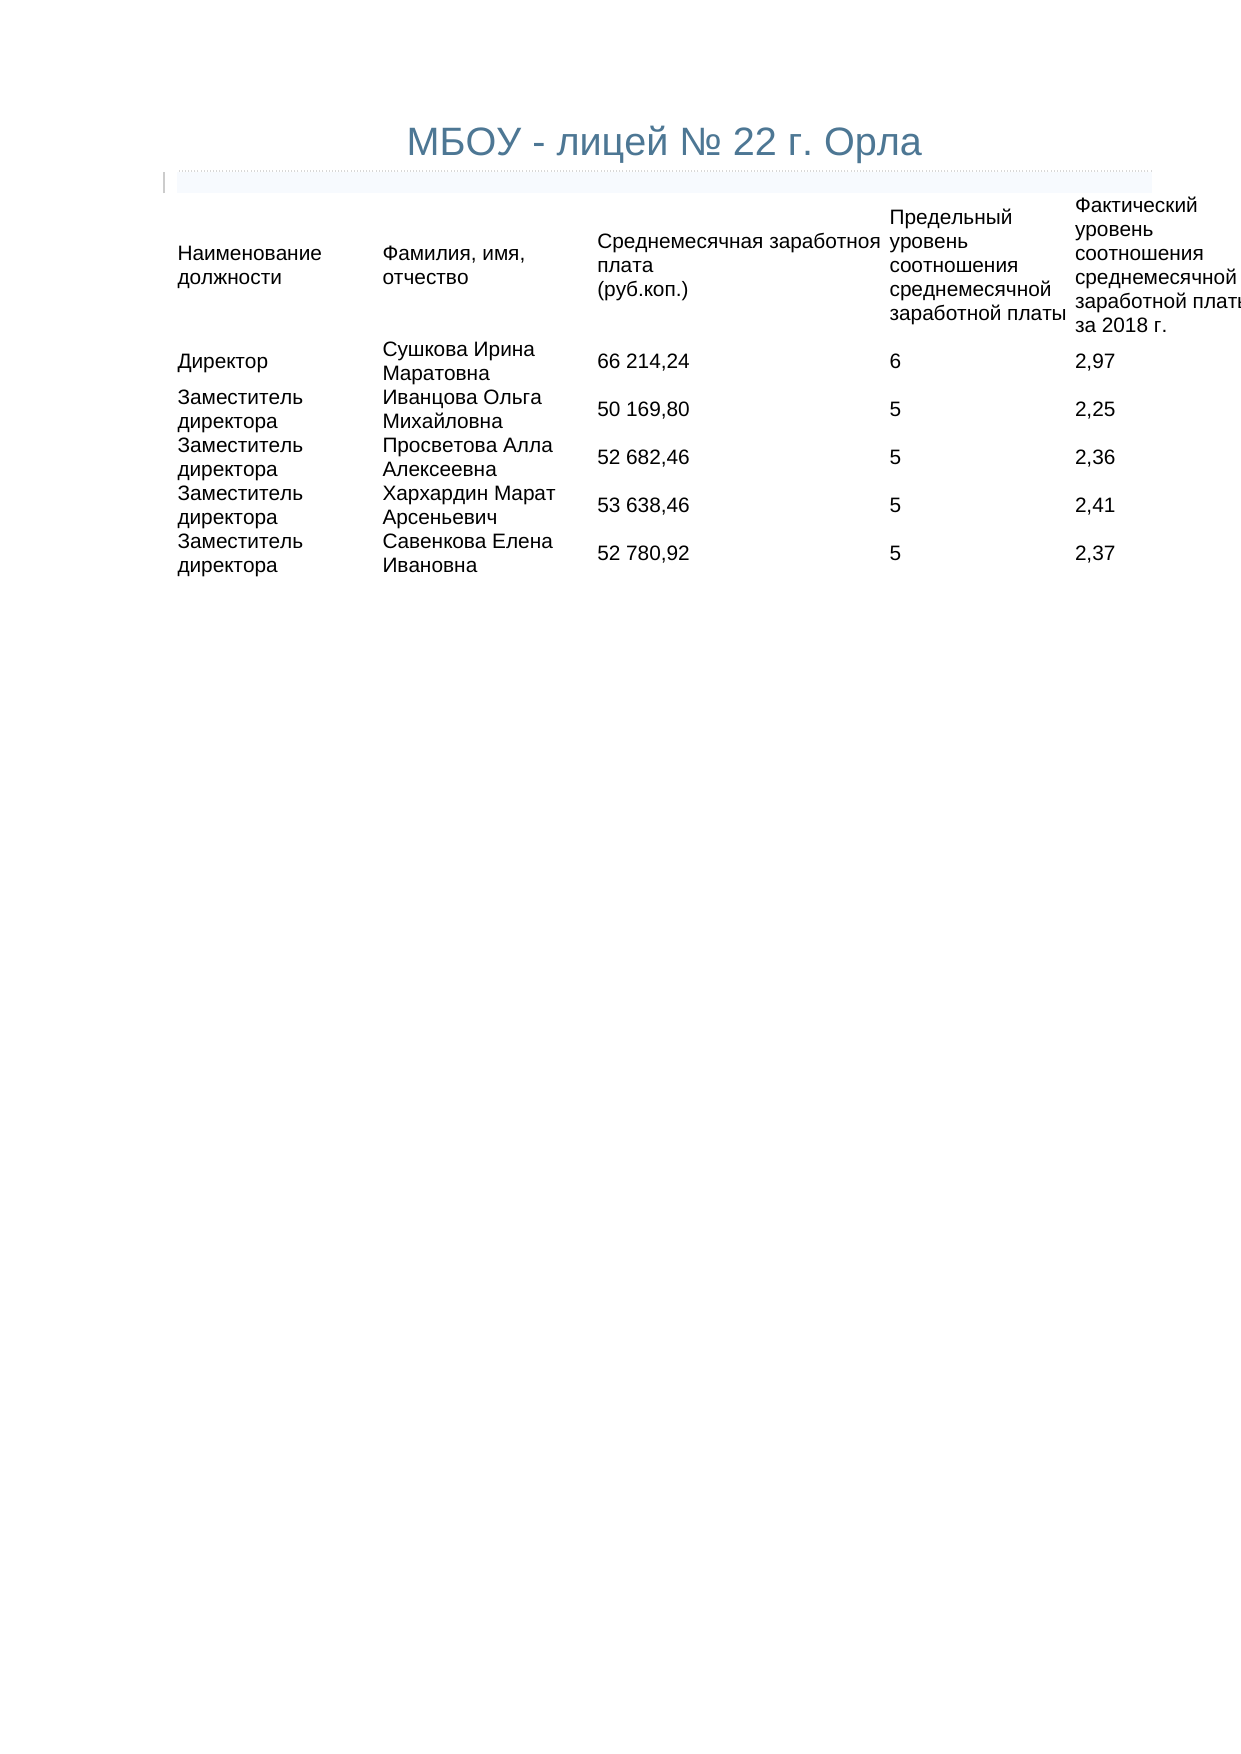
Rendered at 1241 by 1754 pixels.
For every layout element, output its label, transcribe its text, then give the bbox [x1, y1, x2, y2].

table_cell Хархардин Марат Арсеньевич [382, 481, 597, 528]
table_cell 2,41 [1075, 481, 1240, 528]
table_cell Сушкова Ирина Маратовна [382, 337, 597, 385]
table_cell Заместитель директора [177, 385, 382, 433]
table_header Среднемесячная заработноя плата (руб.коп.) [597, 193, 889, 337]
table_cell Директор [177, 337, 382, 385]
table_header Наименование должности [177, 193, 382, 337]
table_cell Заместитель директора [177, 529, 382, 576]
table_cell Заместитель директора [177, 433, 382, 481]
table_cell Заместитель директора [177, 481, 382, 528]
table_cell 53 638,46 [597, 481, 889, 528]
table_cell 5 [889, 481, 1075, 528]
table_cell 52 682,46 [597, 433, 889, 481]
table_cell 5 [889, 529, 1075, 576]
table_cell 2,97 [1075, 337, 1240, 385]
table_cell Иванцова Ольга Михайловна [382, 385, 597, 433]
text МБОУ - лицей № 22 г. Орла [177, 118, 1152, 172]
table_cell 2,37 [1075, 529, 1240, 576]
table_cell Просветова Алла Алексеевна [382, 433, 597, 481]
table_cell 6 [889, 337, 1075, 385]
table_cell 50 169,80 [597, 385, 889, 433]
table_header Фактический уровень соотношения среднемесячной заработной платы за 2018 г. [1075, 193, 1240, 337]
table_cell 5 [889, 385, 1075, 433]
table_cell 66 214,24 [597, 337, 889, 385]
table_cell 5 [889, 433, 1075, 481]
table_cell 2,25 [1075, 385, 1240, 433]
table_cell Савенкова Елена Ивановна [382, 529, 597, 576]
table_cell 2,36 [1075, 433, 1240, 481]
table_cell 52 780,92 [597, 529, 889, 576]
table_header Предельный уровень соотношения среднемесячной заработной платы [889, 193, 1075, 337]
table_header Фамилия, имя, отчество [382, 193, 597, 337]
